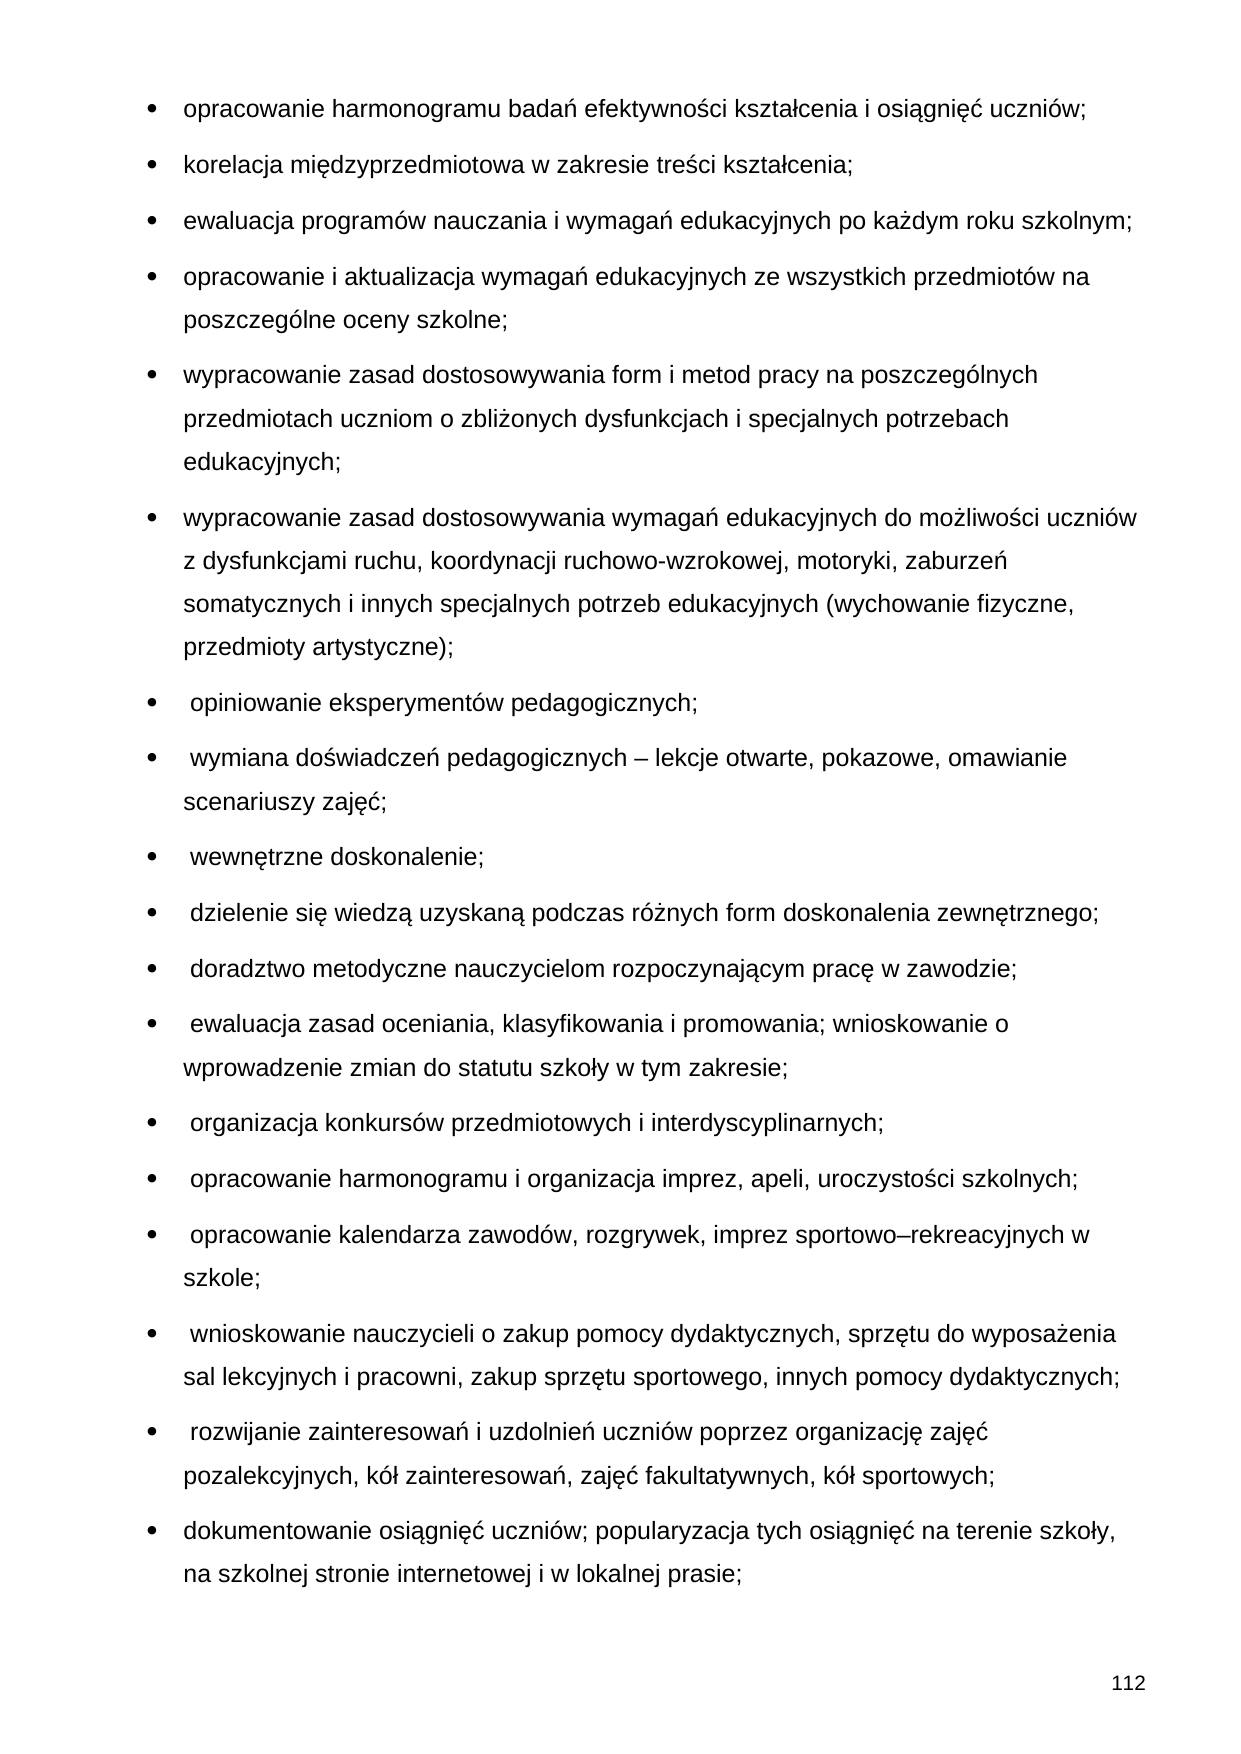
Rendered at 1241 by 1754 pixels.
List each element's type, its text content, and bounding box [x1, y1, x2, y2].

list korelacja międzyprzedmiotowa w zakresie treści kształcenia; [148, 150, 1146, 179]
list opracowanie harmonogramu badań efektywności kształcenia i osiągnięć uczniów; [148, 94, 1146, 123]
list opiniowanie eksperymentów pedagogicznych; [148, 688, 1146, 716]
list dokumentowanie osiągnięć uczniów; popularyzacja tych osiągnięć na terenie szkoły, na szkolnej stronie internetowej i w lokalnej prasie; [148, 1516, 1146, 1588]
list wymiana doświadczeń pedagogicznych – lekcje otwarte, pokazowe, omawianie scenariuszy zajęć; [148, 743, 1146, 815]
list opracowanie i aktualizacja wymagań edukacyjnych ze wszystkich przedmiotów na poszczególne oceny szkolne; [148, 262, 1146, 334]
list ewaluacja programów nauczania i wymagań edukacyjnych po każdym roku szkolnym; [148, 206, 1146, 235]
list opracowanie harmonogramu i organizacja imprez, apeli, uroczystości szkolnych; [148, 1164, 1146, 1193]
list wewnętrzne doskonalenie; [148, 842, 1146, 871]
list wypracowanie zasad dostosowywania wymagań edukacyjnych do możliwości uczniów z dysfunkcjami ruchu, koordynacji ruchowo-wzrokowej, motoryki, zaburzeń somatycznych i innych specjalnych potrzeb edukacyjnych (wychowanie fizyczne, przedmioty artystyczne); [148, 502, 1146, 661]
list wnioskowanie nauczycieli o zakup pomocy dydaktycznych, sprzętu do wyposażenia sal lekcyjnych i pracowni, zakup sprzętu sportowego, innych pomocy dydaktycznych; [148, 1318, 1146, 1391]
list opracowanie kalendarza zawodów, rozgrywek, imprez sportowo–rekreacyjnych w szkole; [148, 1220, 1146, 1292]
list dzielenie się wiedzą uzyskaną podczas różnych form doskonalenia zewnętrznego; [148, 898, 1146, 927]
list organizacja konkursów przedmiotowych i interdyscyplinarnych; [148, 1108, 1146, 1137]
list doradztwo metodyczne nauczycielom rozpoczynającym pracę w zawodzie; [148, 954, 1146, 982]
list wypracowanie zasad dostosowywania form i metod pracy na poszczególnych przedmiotach uczniom o zbliżonych dysfunkcjach i specjalnych potrzebach edukacyjnych; [148, 361, 1146, 476]
list ewaluacja zasad oceniania, klasyfikowania i promowania; wnioskowanie o wprowadzenie zmian do statutu szkoły w tym zakresie; [148, 1009, 1146, 1081]
list rozwijanie zainteresowań i uzdolnień uczniów poprzez organizację zajęć pozalekcyjnych, kół zainteresowań, zajęć fakultatywnych, kół sportowych; [148, 1417, 1146, 1489]
